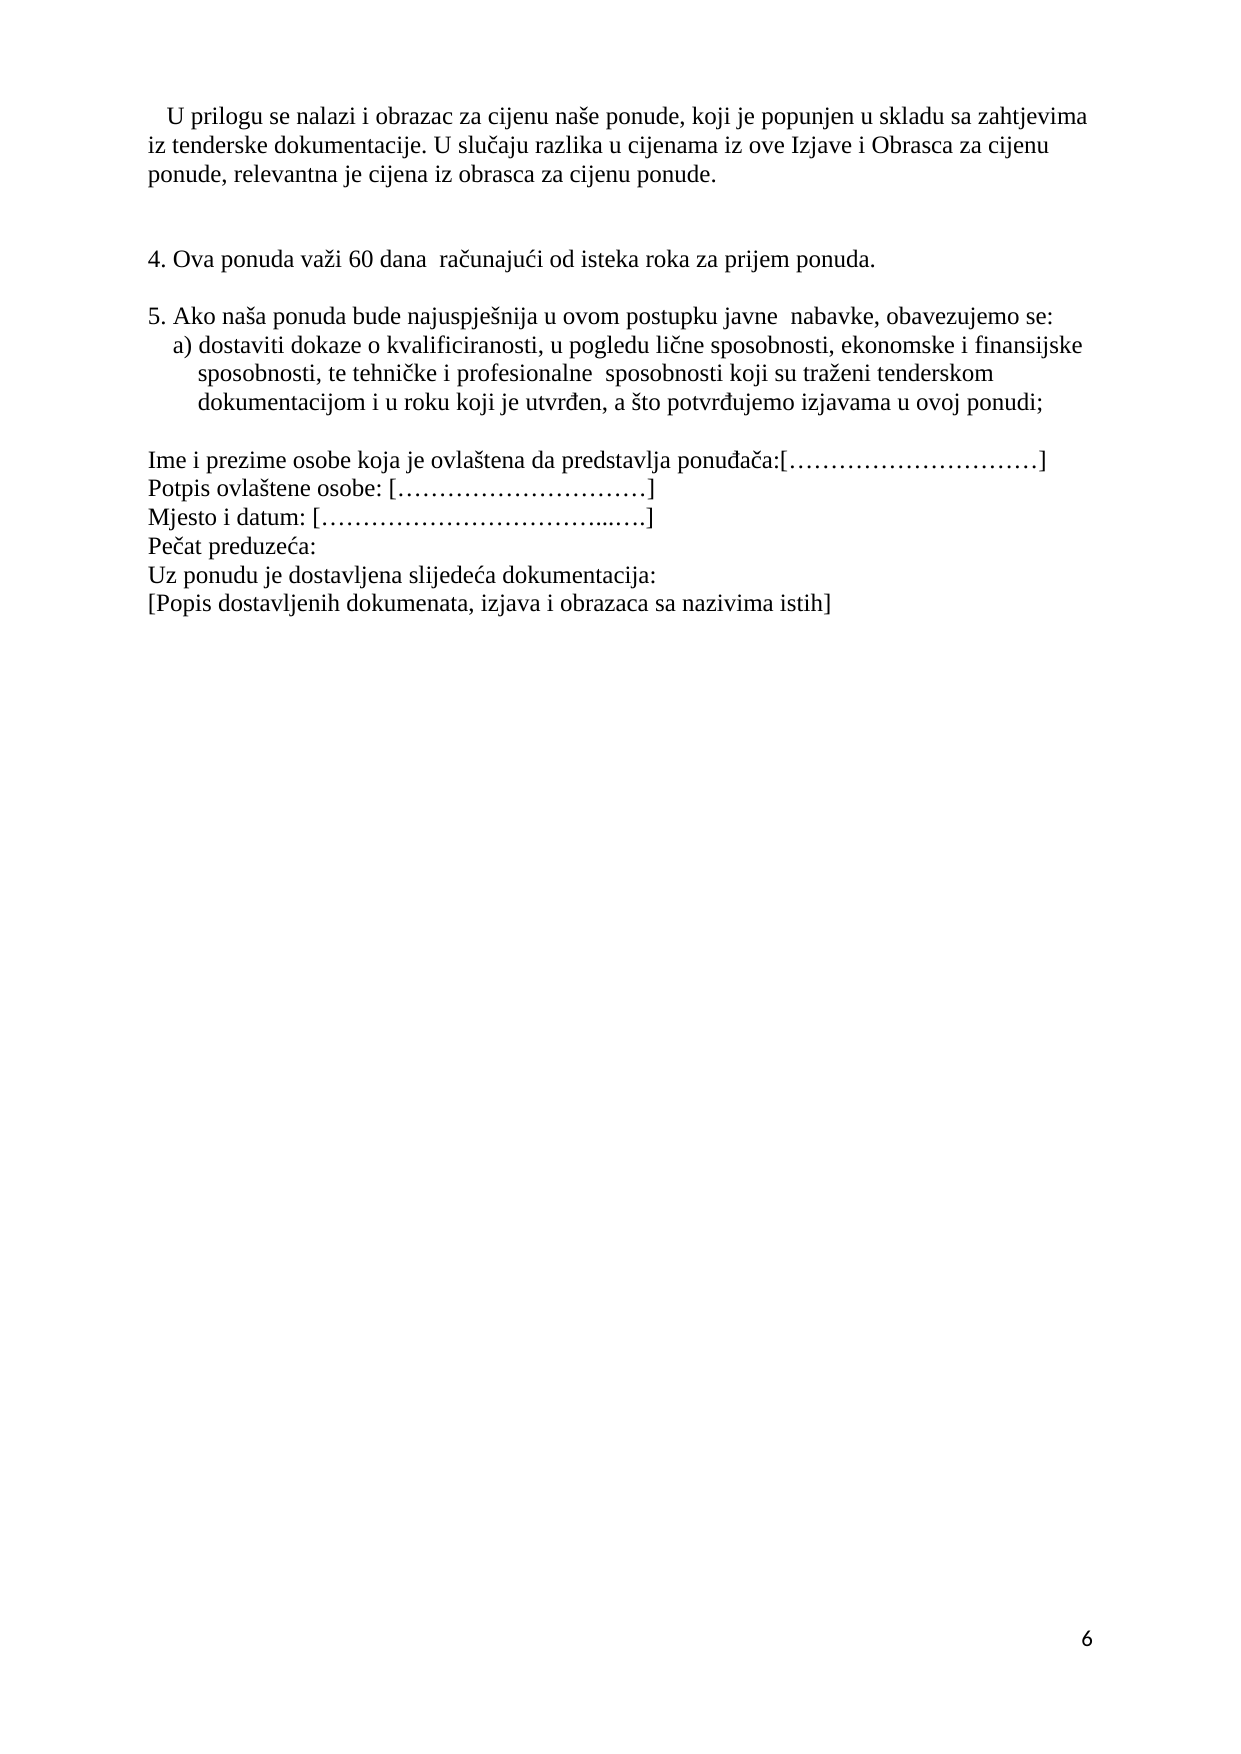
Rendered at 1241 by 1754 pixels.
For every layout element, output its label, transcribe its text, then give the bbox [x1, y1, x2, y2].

text a) dostaviti dokaze o kvalificiranosti, u pogledu lične sposobnosti, ekonomske i finansijske [148, 330, 1092, 358]
text [Popis dostavljenih dokumenata, izjava i obrazaca sa nazivima istih] [148, 588, 1092, 617]
text Uz ponudu je dostavljena slijedeća dokumentacija: [148, 560, 1092, 588]
text sposobnosti, te tehničke i profesionalne sposobnosti koji su traženi tenderskom [148, 358, 1092, 387]
text Potpis ovlaštene osobe: […………………………] [148, 473, 1092, 502]
text Ime i prezime osobe koja je ovlaštena da predstavlja ponuđača:[…………………………] [148, 445, 1092, 473]
text dokumentacijom i u roku koji je utvrđen, a što potvrđujemo izjavama u ovoj ponudi; [148, 387, 1092, 416]
text 5. Ako naša ponuda bude najuspješnija u ovom postupku javne nabavke, obavezujemo se: [148, 301, 1092, 330]
text 4. Ova ponuda važi 60 dana računajući od isteka roka za prijem ponuda. [148, 244, 1092, 273]
text Mjesto i datum: [……………………………...….] [148, 502, 1092, 531]
text Pečat preduzeća: [148, 531, 1092, 560]
text U prilogu se nalazi i obrazac za cijenu naše ponude, koji je popunjen u skladu sa zahtjevima iz tenderske dokumentacije. U slučaju razlika u cijenama iz ove Izjave i Obrasca za cijenu ponude, relevantna je cijena iz obrasca za cijenu ponude. [148, 101, 1092, 187]
